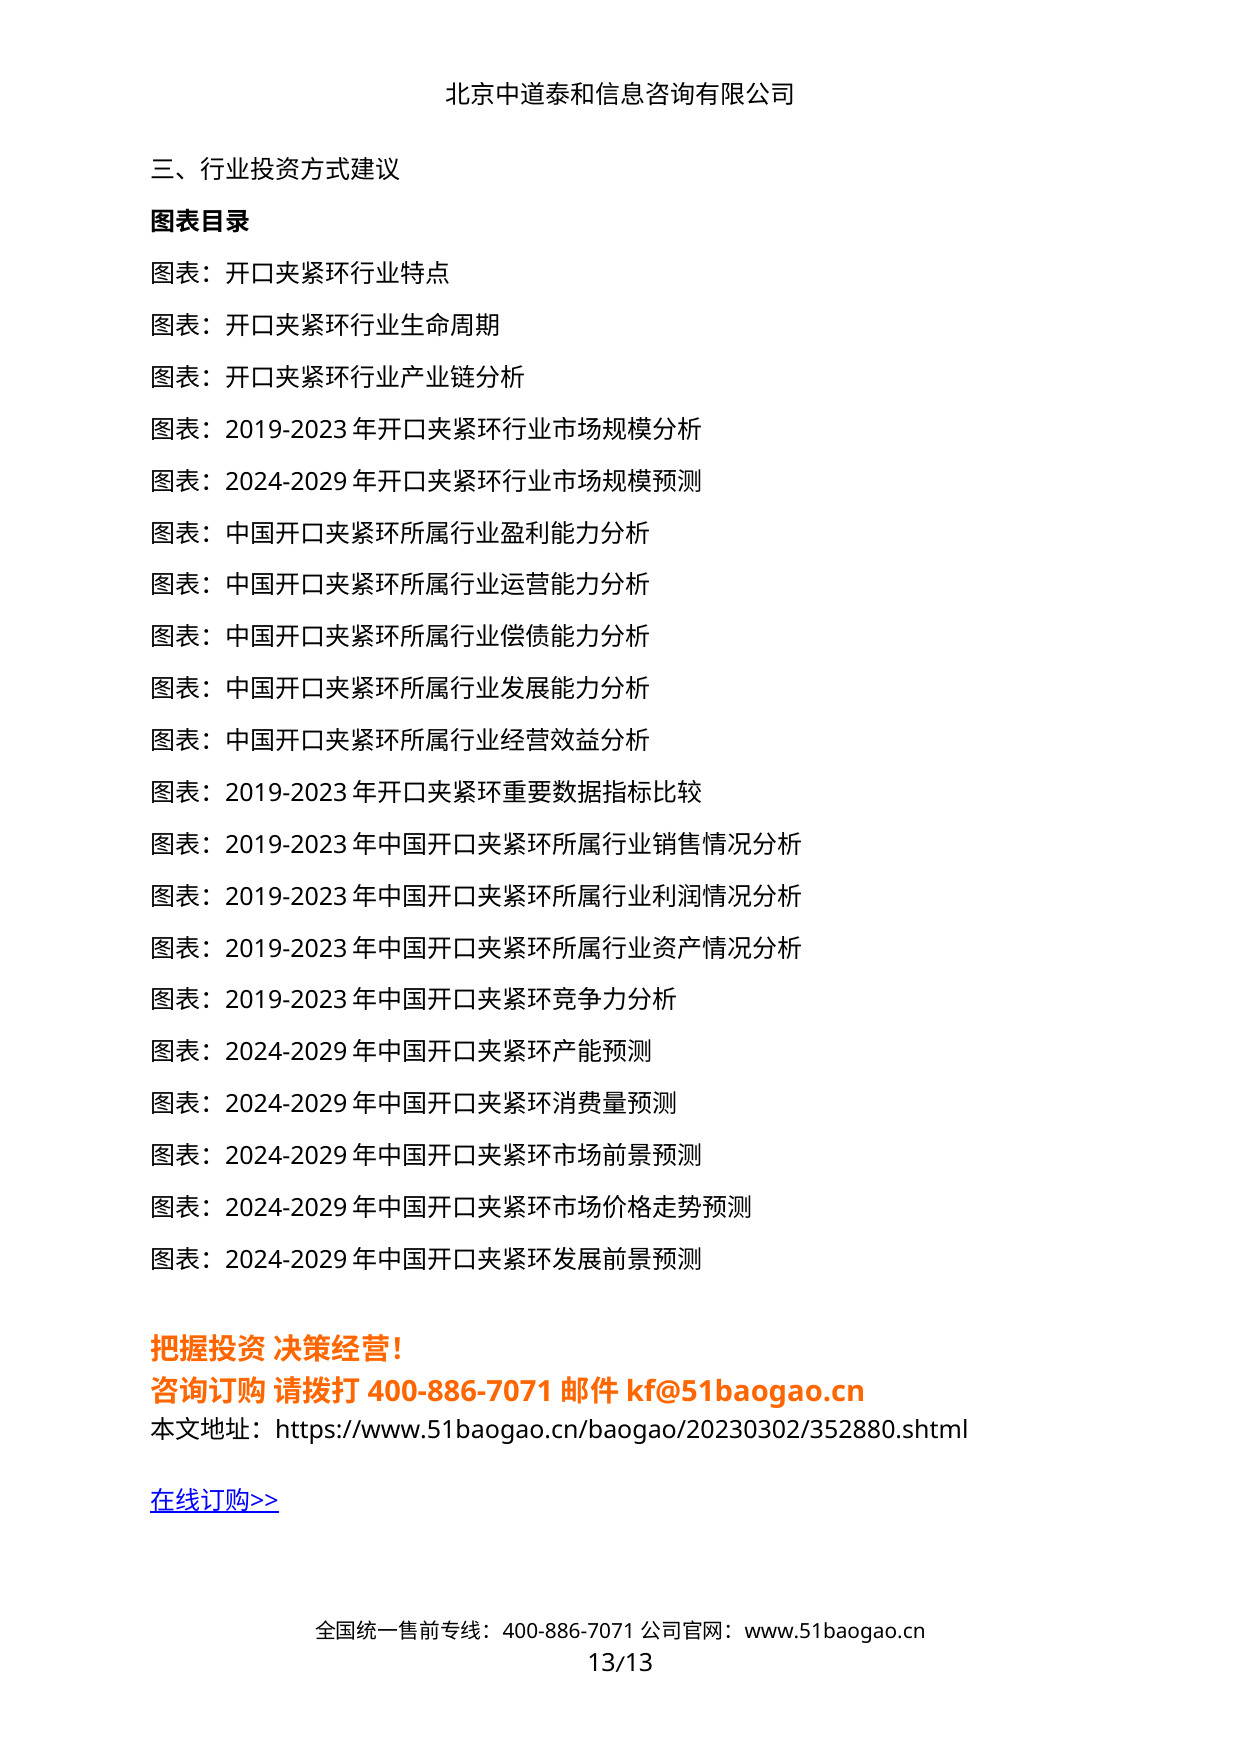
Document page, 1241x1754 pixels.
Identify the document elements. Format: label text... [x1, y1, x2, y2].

text 图表：2024-2029年中国开口夹紧环市场价格走势预测 [150, 1187, 1090, 1224]
text 图表：开口夹紧环行业特点 [150, 254, 1090, 290]
text 图表：开口夹紧环行业产业链分析 [150, 357, 1090, 394]
text 图表：2019-2023年中国开口夹紧环所属行业资产情况分析 [150, 928, 1090, 964]
text 图表：2019-2023年开口夹紧环行业市场规模分析 [150, 409, 1090, 446]
text 图表：中国开口夹紧环所属行业发展能力分析 [150, 669, 1090, 705]
text 图表：开口夹紧环行业生命周期 [150, 306, 1090, 342]
text 图表：2019-2023年开口夹紧环重要数据指标比较 [150, 772, 1090, 809]
text 图表：中国开口夹紧环所属行业经营效益分析 [150, 721, 1090, 757]
text 图表目录 [150, 202, 1090, 238]
text 图表：中国开口夹紧环所属行业运营能力分析 [150, 565, 1090, 601]
text 图表：2024-2029年中国开口夹紧环发展前景预测 [150, 1239, 1090, 1276]
text 在线订购>> [150, 1446, 1090, 1517]
text 把握投资 决策经营！咨询订购 请拨打 400-886-7071 邮件 kf@51baogao.cn本文地址：https://www.51baogao.cn/baogao/20230302/352880.shtml [150, 1291, 1090, 1446]
text 图表：2024-2029年开口夹紧环行业市场规模预测 [150, 461, 1090, 497]
text 图表：中国开口夹紧环所属行业盈利能力分析 [150, 513, 1090, 549]
text 图表：中国开口夹紧环所属行业偿债能力分析 [150, 617, 1090, 653]
text 图表：2019-2023年中国开口夹紧环所属行业销售情况分析 [150, 824, 1090, 861]
text 图表：2024-2029年中国开口夹紧环产能预测 [150, 1032, 1090, 1068]
text 图表：2019-2023年中国开口夹紧环竞争力分析 [150, 980, 1090, 1016]
text 三、行业投资方式建议 [150, 150, 1090, 186]
text 图表：2024-2029年中国开口夹紧环市场前景预测 [150, 1136, 1090, 1172]
text 图表：2024-2029年中国开口夹紧环消费量预测 [150, 1084, 1090, 1120]
text 图表：2019-2023年中国开口夹紧环所属行业利润情况分析 [150, 876, 1090, 912]
